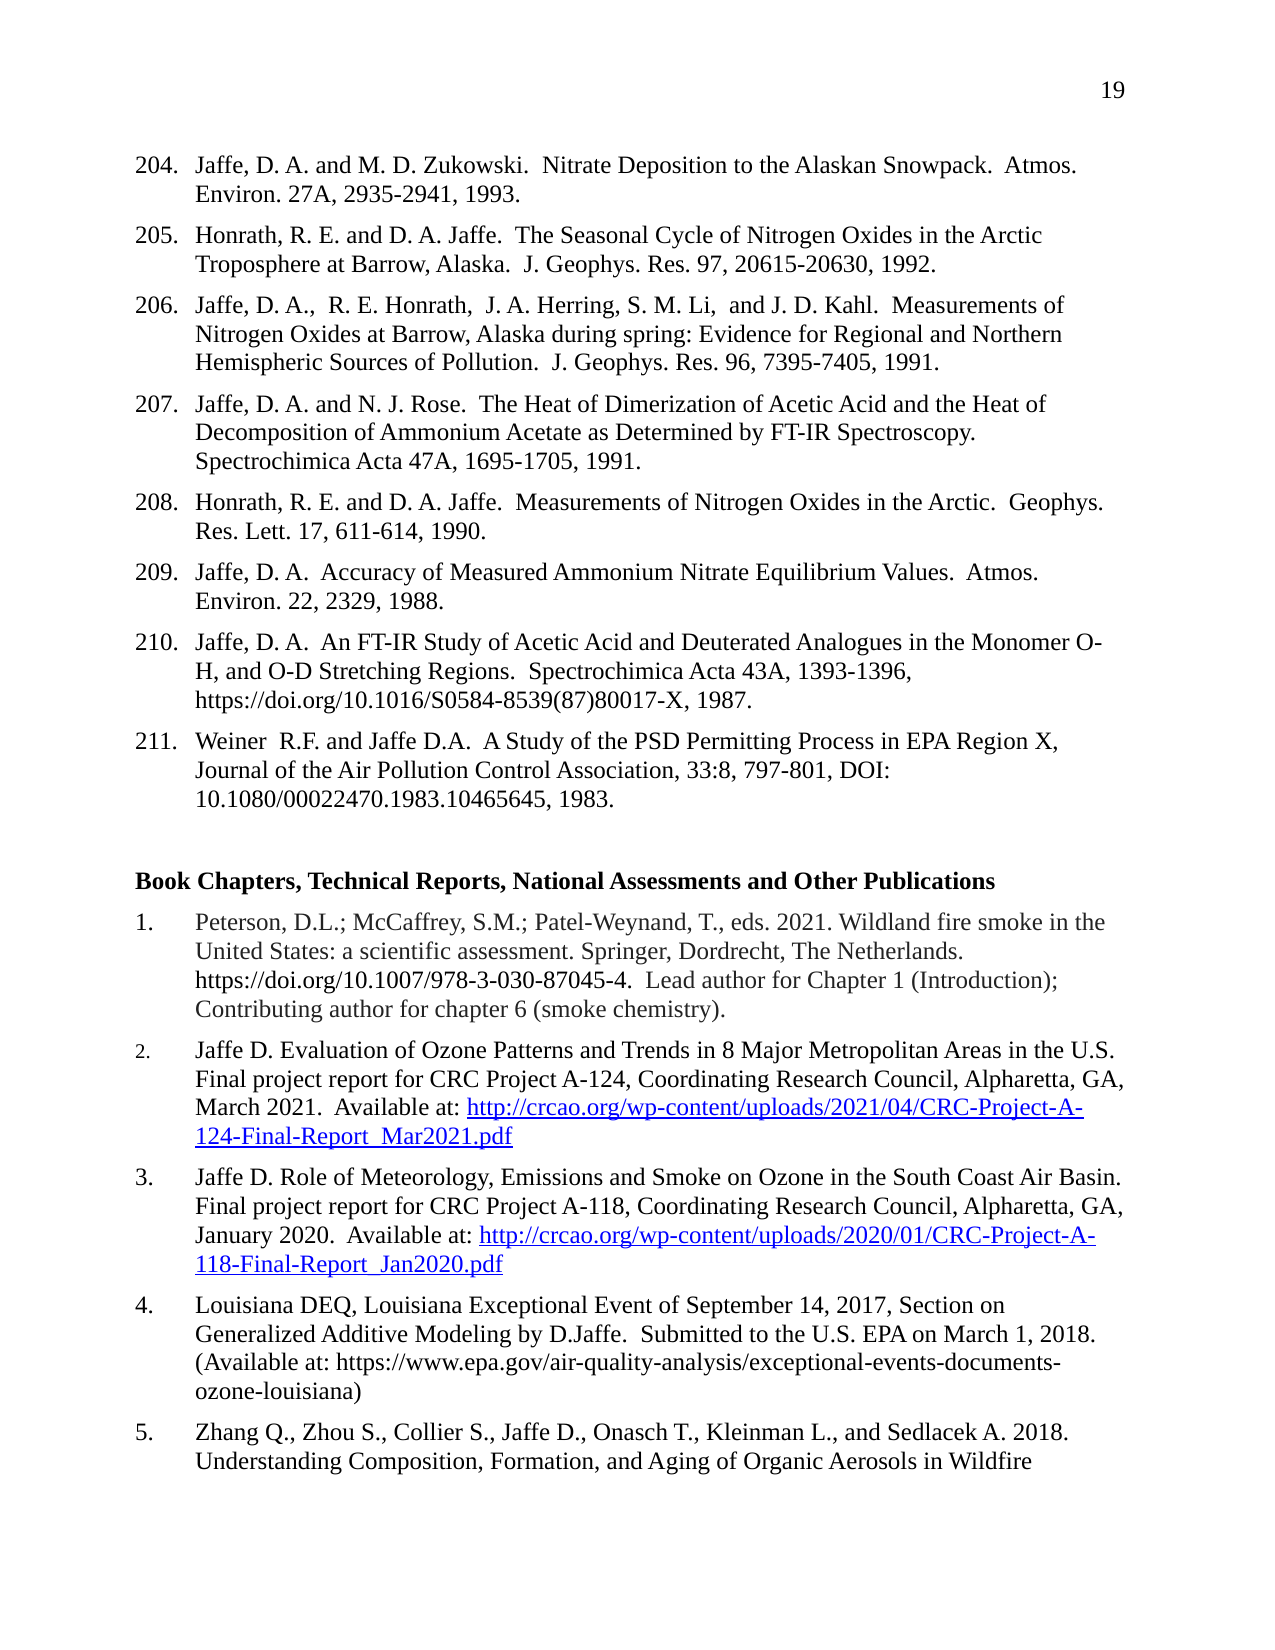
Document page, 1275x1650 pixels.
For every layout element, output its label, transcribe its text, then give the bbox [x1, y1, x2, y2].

list Jaffe, D. A. An FT-IR Study of Acetic Acid and Deuterated Analogues in the Monomer O-H, and O-D Stretching Regions. Spectrochimica Acta 43A, 1393-1396, https://doi.org/10.1016/S0584-8539(87)80017-X, 1987. [135, 627, 1125, 714]
list Jaffe D. Role of Meteorology, Emissions and Smoke on Ozone in the South Coast Air Basin. Final project report for CRC Project A-118, Coordinating Research Council, Alpharetta, GA, January 2020. Available at: http://crcao.org/wp-content/uploads/2020/01/CRC-Project-A-118-Final-Report_Jan2020.pdf [135, 1162, 1125, 1277]
text Book Chapters, Technical Reports, National Assessments and Other Publications [135, 866, 1125, 895]
list Jaffe D. Evaluation of Ozone Patterns and Trends in 8 Major Metropolitan Areas in the U.S. Final project report for CRC Project A-124, Coordinating Research Council, Alpharetta, GA, March 2021. Available at: http://crcao.org/wp-content/uploads/2021/04/CRC-Project-A-124-Final-Report_Mar2021.pdf [135, 1035, 1125, 1150]
list Louisiana DEQ, Louisiana Exceptional Event of September 14, 2017, Section on Generalized Additive Modeling by D.Jaffe. Submitted to the U.S. EPA on March 1, 2018. (Available at: https://www.epa.gov/air-quality-analysis/exceptional-events-documents-ozone-louisiana) [135, 1290, 1125, 1405]
list Honrath, R. E. and D. A. Jaffe. The Seasonal Cycle of Nitrogen Oxides in the Arctic Troposphere at Barrow, Alaska. J. Geophys. Res. 97, 20615-20630, 1992. [135, 220, 1125, 277]
list Peterson, D.L.; McCaffrey, S.M.; Patel-Weynand, T., eds. 2021. Wildland fire smoke in the United States: a scientific assessment. Springer, Dordrecht, The Netherlands. https://doi.org/10.1007/978-3-030-87045-4. Lead author for Chapter 1 (Introduction); Contributing author for chapter 6 (smoke chemistry). [135, 907, 1125, 1022]
list Weiner R.F. and Jaffe D.A. A Study of the PSD Permitting Process in EPA Region X, Journal of the Air Pollution Control Association, 33:8, 797-801, DOI: 10.1080/00022470.1983.10465645, 1983. [135, 726, 1125, 812]
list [135, 1417, 1125, 1475]
list Jaffe, D. A., R. E. Honrath, J. A. Herring, S. M. Li, and J. D. Kahl. Measurements of Nitrogen Oxides at Barrow, Alaska during spring: Evidence for Regional and Northern Hemispheric Sources of Pollution. J. Geophys. Res. 96, 7395-7405, 1991. [135, 290, 1125, 376]
list Honrath, R. E. and D. A. Jaffe. Measurements of Nitrogen Oxides in the Arctic. Geophys. Res. Lett. 17, 611-614, 1990. [135, 487, 1125, 545]
list Jaffe, D. A. Accuracy of Measured Ammonium Nitrate Equilibrium Values. Atmos. Environ. 22, 2329, 1988. [135, 557, 1125, 615]
list Jaffe, D. A. and N. J. Rose. The Heat of Dimerization of Acetic Acid and the Heat of Decomposition of Ammonium Acetate as Determined by FT-IR Spectroscopy. Spectrochimica Acta 47A, 1695-1705, 1991. [135, 389, 1125, 475]
list Jaffe, D. A. and M. D. Zukowski. Nitrate Deposition to the Alaskan Snowpack. Atmos. Environ. 27A, 2935-2941, 1993. [135, 150, 1125, 207]
